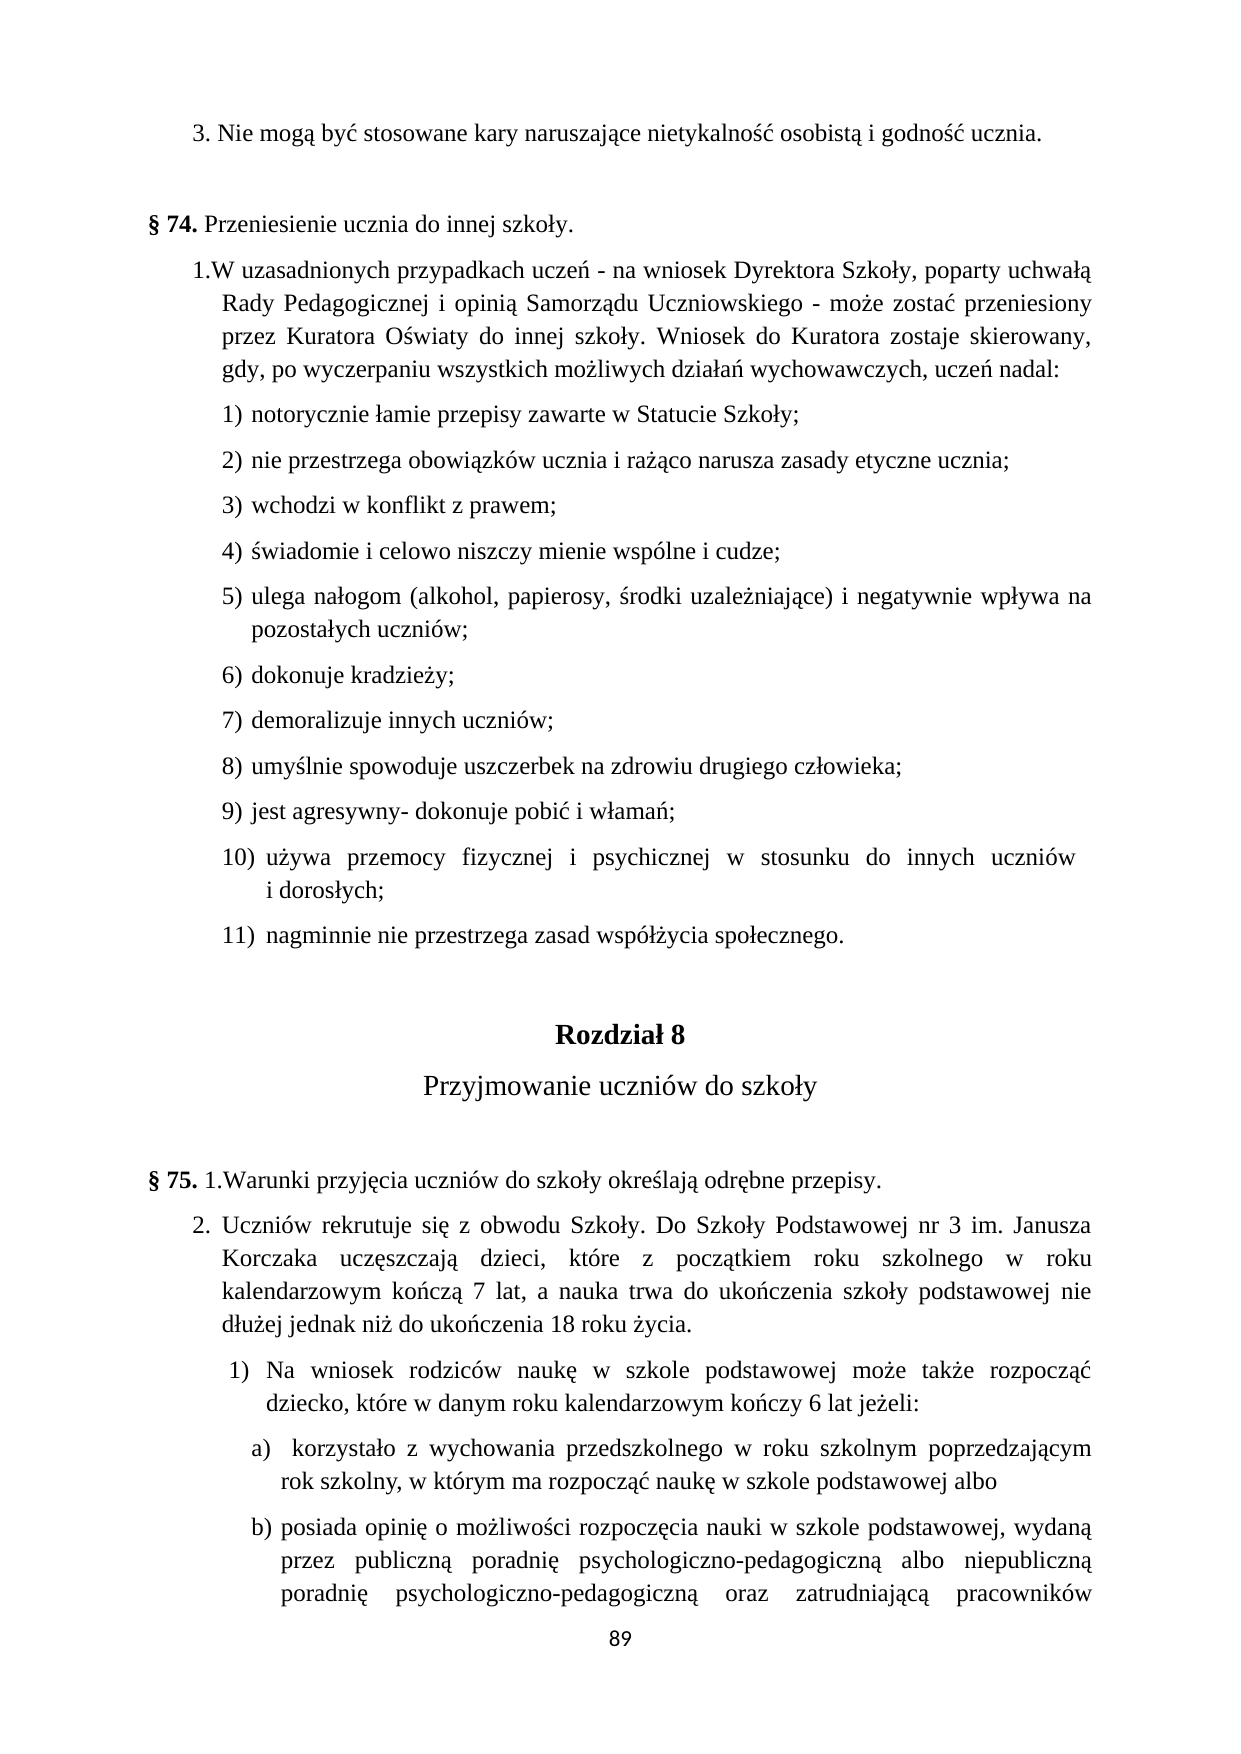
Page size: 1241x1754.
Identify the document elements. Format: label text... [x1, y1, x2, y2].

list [251, 1512, 1092, 1607]
list świadomie i celowo niszczy mienie wspólne i cudze; [222, 536, 1092, 564]
text § 75. 1.Warunki przyjęcia uczniów do szkoły określają odrębne przepisy. [148, 1165, 1092, 1193]
text § 74. Przeniesienie ucznia do innej szkoły. [148, 209, 1092, 238]
list demoralizuje innych uczniów; [222, 705, 1092, 734]
list Uczniów rekrutuje się z obwodu Szkoły. Do Szkoły Podstawowej nr 3 im. Janusza Korczaka uczęszczają dzieci, które z początkiem roku szkolnego w roku kalendarzowym kończą 7 lat, a nauka trwa do ukończenia szkoły podstawowej nie dłużej jednak niż do ukończenia 18 roku życia. [192, 1210, 1092, 1338]
list dokonuje kradzieży; [222, 660, 1092, 689]
list nie przestrzega obowiązków ucznia i rażąco narusza zasady etyczne ucznia; [222, 445, 1092, 473]
text 3. Nie mogą być stosowane kary naruszające nietykalność osobistą i godność ucznia. [148, 118, 1092, 147]
list ulega nałogom (alkohol, papierosy, środki uzależniające) i negatywnie wpływa na pozostałych uczniów; [222, 581, 1092, 643]
text Przyjmowanie uczniów do szkoły [148, 1068, 1092, 1102]
text Rozdział 8 [148, 1017, 1092, 1051]
list używa przemocy fizycznej i psychicznej w stosunku do innych uczniów i dorosłych; [222, 842, 1092, 904]
list Na wniosek rodziców naukę w szkole podstawowej może także rozpocząć dziecko, które w danym roku kalendarzowym kończy 6 lat jeżeli: [228, 1355, 1092, 1417]
list nagminnie nie przestrzega zasad współżycia społecznego. [222, 921, 1092, 949]
list korzystało z wychowania przedszkolnego w roku szkolnym poprzedzającym rok szkolny, w którym ma rozpocząć naukę w szkole podstawowej albo [251, 1433, 1092, 1495]
list jest agresywny- dokonuje pobić i włamań; [222, 796, 1092, 825]
text 1.W uzasadnionych przypadkach uczeń - na wniosek Dyrektora Szkoły, poparty uchwałą Rady Pedagogicznej i opinią Samorządu Uczniowskiego - może zostać przeniesiony przez Kuratora Oświaty do innej szkoły. Wniosek do Kuratora zostaje skierowany, gdy, po wyczerpaniu wszystkich możliwych działań wychowawczych, uczeń nadal: [192, 255, 1092, 382]
list wchodzi w konflikt z prawem; [222, 490, 1092, 519]
list umyślnie spowoduje uszczerbek na zdrowiu drugiego człowieka; [222, 751, 1092, 780]
list notorycznie łamie przepisy zawarte w Statucie Szkoły; [222, 399, 1092, 428]
